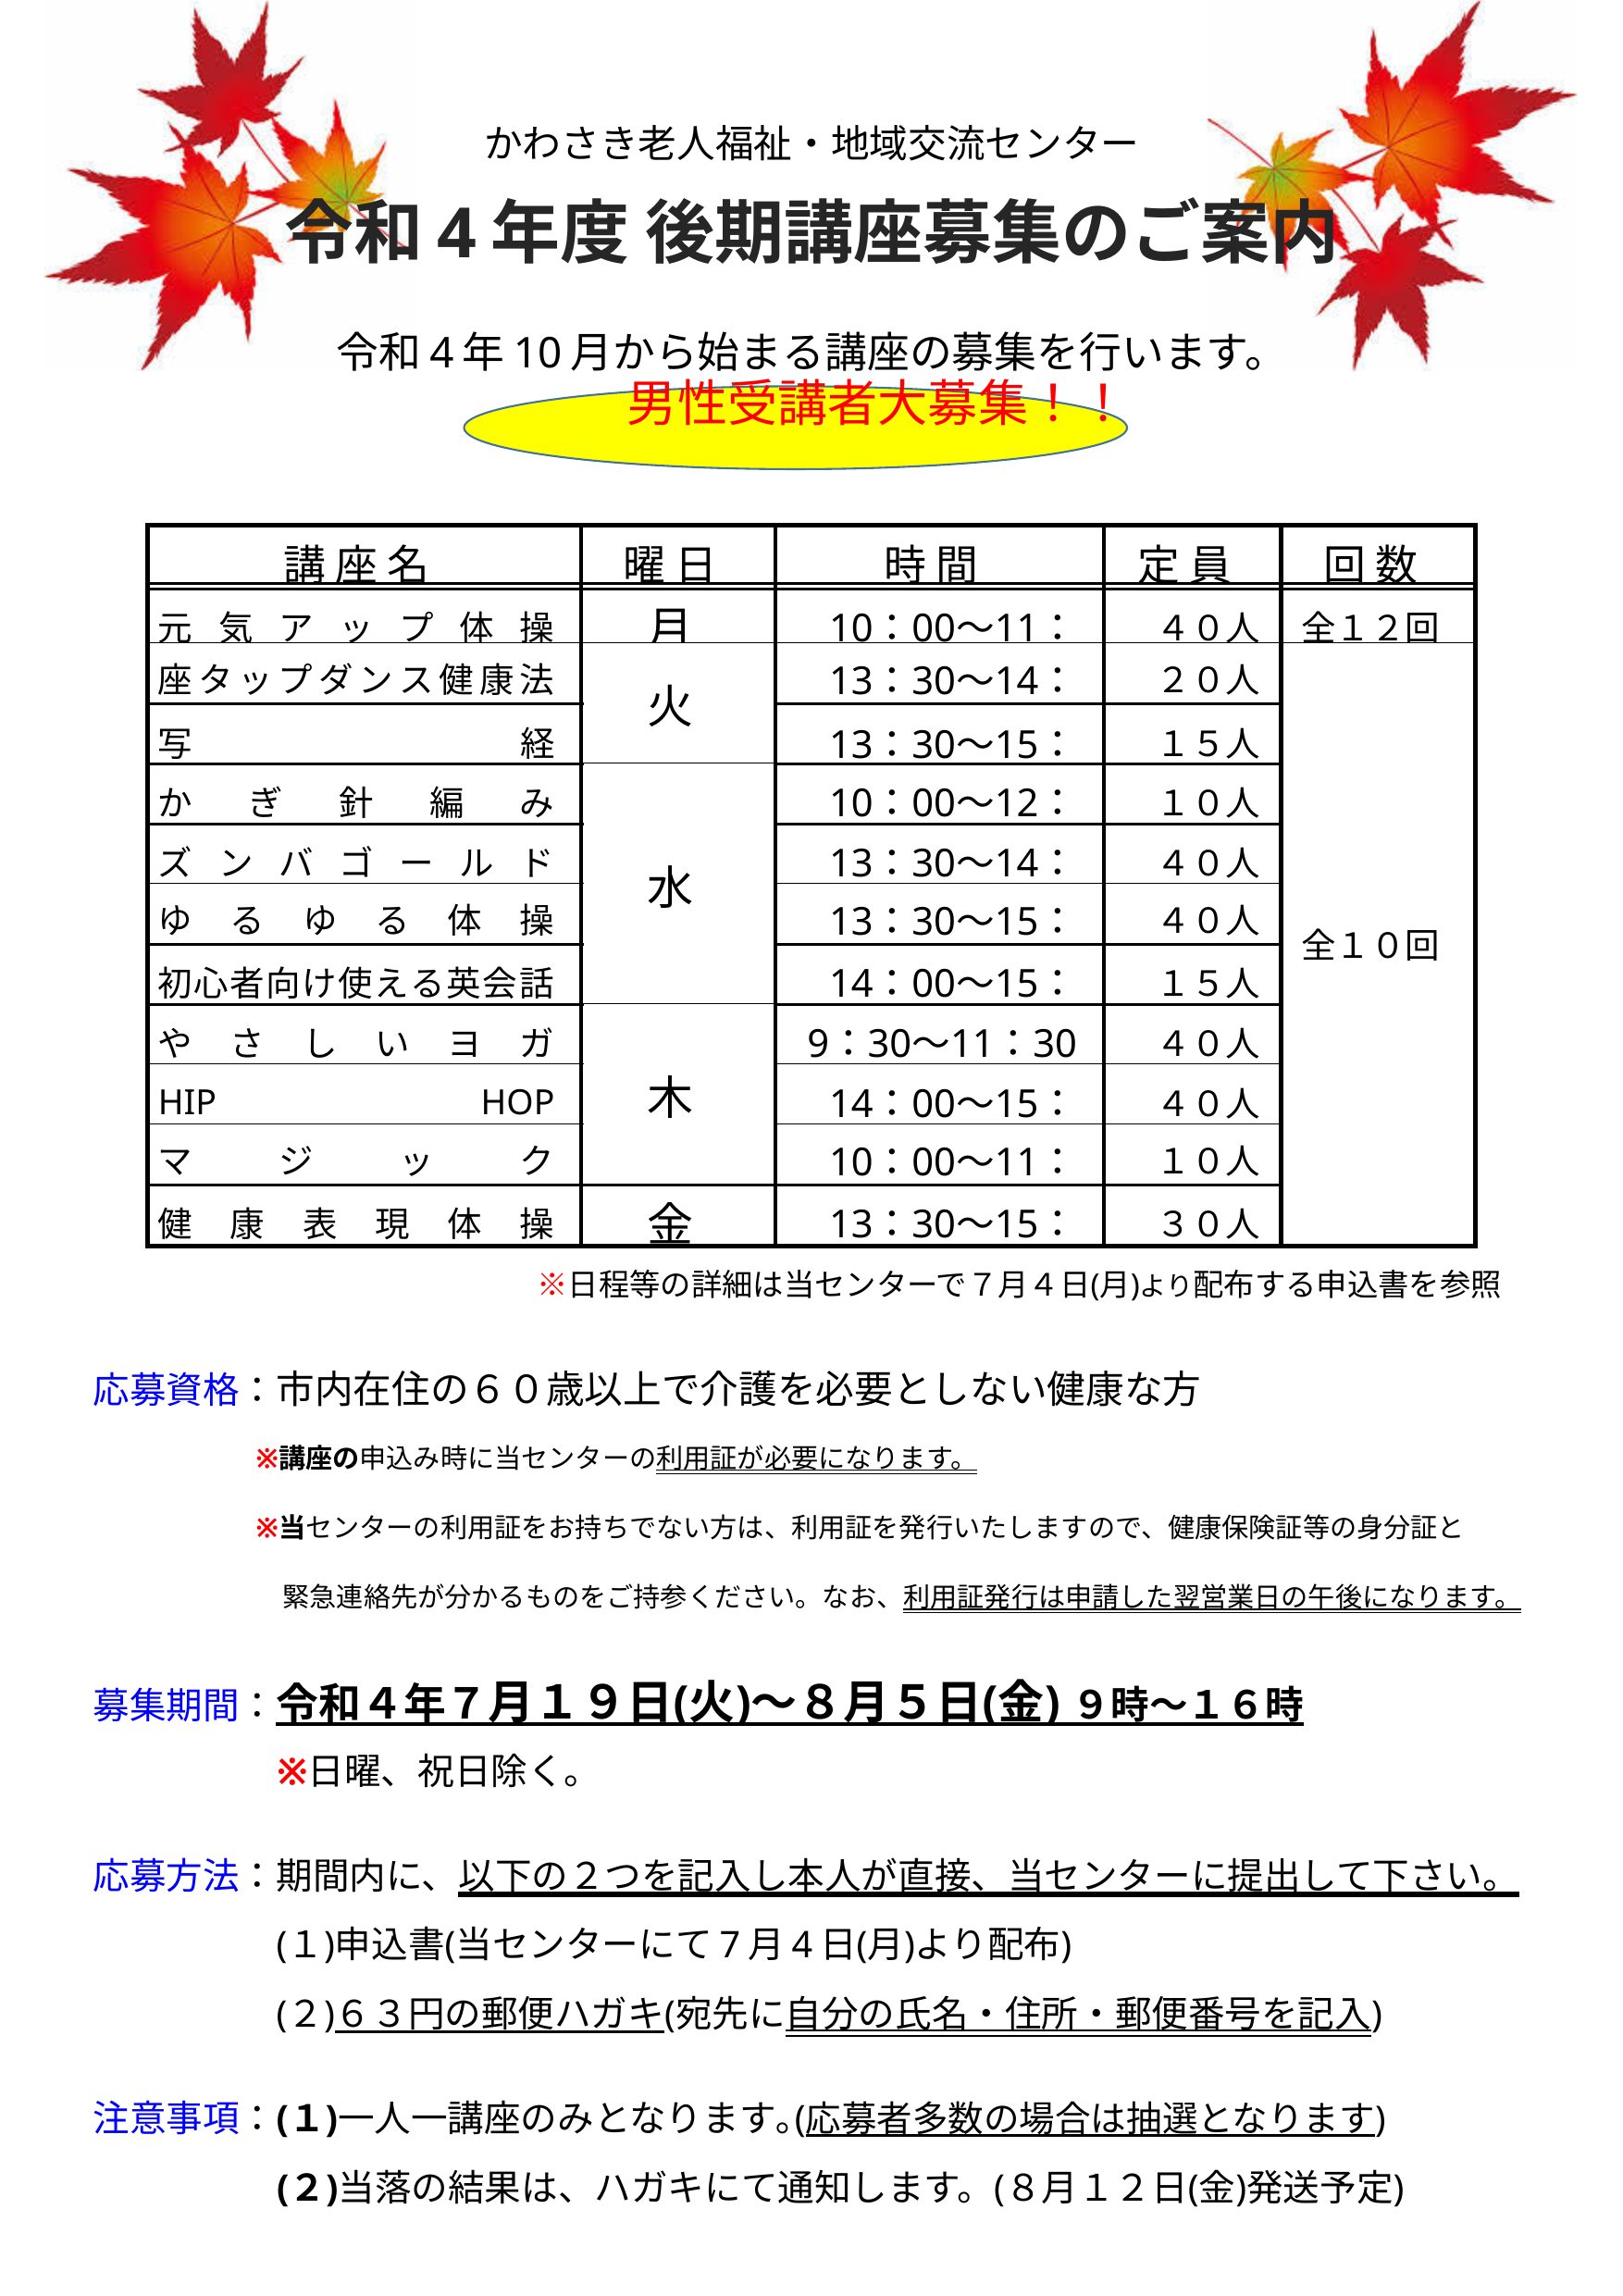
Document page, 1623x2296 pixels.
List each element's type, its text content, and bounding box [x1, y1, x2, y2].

table_cell ４０人 [1106, 1006, 1279, 1063]
table_cell １０人 [1106, 1124, 1279, 1184]
text 令和4年度 後期講座募集のご案内 [93, 176, 1530, 280]
text ※日程等の詳細は当センターで７月４日(月)より配布する申込書を参照 [93, 1248, 1514, 1318]
text かわさき老人福祉・地域交流センター [93, 106, 1530, 176]
picture [1208, 0, 1577, 371]
table_cell １５人 [1106, 705, 1279, 763]
table_cell 元気アップ体操 [150, 590, 579, 642]
table_cell ４０人 [1106, 590, 1279, 642]
text (２)当落の結果は、ハガキにて通知します。(８月１２日(金)発送予定) [93, 2151, 1530, 2220]
table_cell 13：30～15：30 [777, 884, 1102, 943]
table_cell 健康表現体操 [150, 1186, 579, 1244]
table_cell 月 [583, 590, 774, 642]
text 応募資格：市内在住の６０歳以上で介護を必要としない健康な方 [93, 1352, 1530, 1421]
table_cell 金 [583, 1186, 774, 1244]
table_header 回 数 [1283, 527, 1473, 582]
table_cell 火 [583, 643, 774, 763]
table_cell 写経 [150, 705, 579, 763]
table_header 時 間 [777, 527, 1102, 582]
table_cell 10：00～11：30 [777, 590, 1102, 642]
table_cell 10：00～11：30 [777, 1124, 1102, 1184]
table_cell 13：30～14：30 [777, 825, 1102, 883]
text 緊急連絡先が分かるものをご持参ください。なお、利用証発行は申請した翌営業日の午後になります。 [93, 1560, 1530, 1630]
text 令和4年10月から始まる講座の募集を行います。 [93, 315, 1530, 384]
table_cell 全１２回 [1283, 590, 1473, 642]
table_cell 13：30～14：30 [777, 643, 1102, 702]
text ※日曜、祝日除く。 [93, 1734, 1530, 1804]
table_cell 9：30～11：30 [777, 1006, 1102, 1063]
table_cell 14：00～15：00 [777, 946, 1102, 1003]
text (１)申込書(当センターにて7月4日(月)より配布) [93, 1907, 1530, 1977]
table_cell 全１０回 [1283, 643, 1473, 1244]
table_header 定 員 [1106, 527, 1279, 582]
text 注意事項：(１)一人一講座のみとなります｡(応募者多数の場合は抽選となります) [93, 2081, 1530, 2151]
table_cell 初心者向け使える英会話 [150, 946, 579, 1003]
table_cell ４０人 [1106, 1064, 1279, 1123]
table_cell ３０人 [1106, 1186, 1279, 1244]
table_cell １５人 [1106, 946, 1279, 1003]
table_cell 木 [583, 1004, 774, 1184]
table_header 曜 日 [583, 527, 774, 582]
table_cell やさしいヨガ [150, 1006, 579, 1063]
table_cell ４０人 [1106, 884, 1279, 943]
picture [44, 0, 413, 370]
table_cell 14：00～15：00 [777, 1064, 1102, 1123]
text 募集期間：令和４年７月１９日(火)～８月５日(金) ９時～１６時 [93, 1665, 1530, 1734]
table_cell ゆるゆる体操 [150, 884, 579, 943]
table_cell 座タップダンス健康法 [150, 643, 579, 702]
table_cell HIP HOP [150, 1064, 579, 1123]
text ※当センターの利用証をお持ちでない方は、利用証を発行いたしますので、健康保険証等の身分証と [93, 1491, 1530, 1560]
table_cell マジック [150, 1124, 579, 1184]
table_cell 水 [583, 763, 774, 1003]
text ※講座の申込み時に当センターの利用証が必要になります。 [93, 1421, 1530, 1491]
text (２)６３円の郵便ハガキ(宛先に自分の氏名・住所・郵便番号を記入) [93, 1977, 1530, 2046]
table_cell 13：30～15：30 [777, 1186, 1102, 1244]
text 応募方法：期間内に、以下の２つを記入し本人が直接、当センターに提出して下さい。 [93, 1838, 1530, 1907]
table_cell ２０人 [1106, 643, 1279, 702]
table_cell 10：00～12：00 [777, 765, 1102, 823]
table_cell １０人 [1106, 765, 1279, 823]
table_cell ズンバゴールド [150, 825, 579, 883]
table_cell かぎ針編み [150, 765, 579, 823]
table_header 講 座 名 [150, 527, 579, 582]
table_cell ４０人 [1106, 825, 1279, 883]
table_cell 13：30～15：30 [777, 705, 1102, 763]
